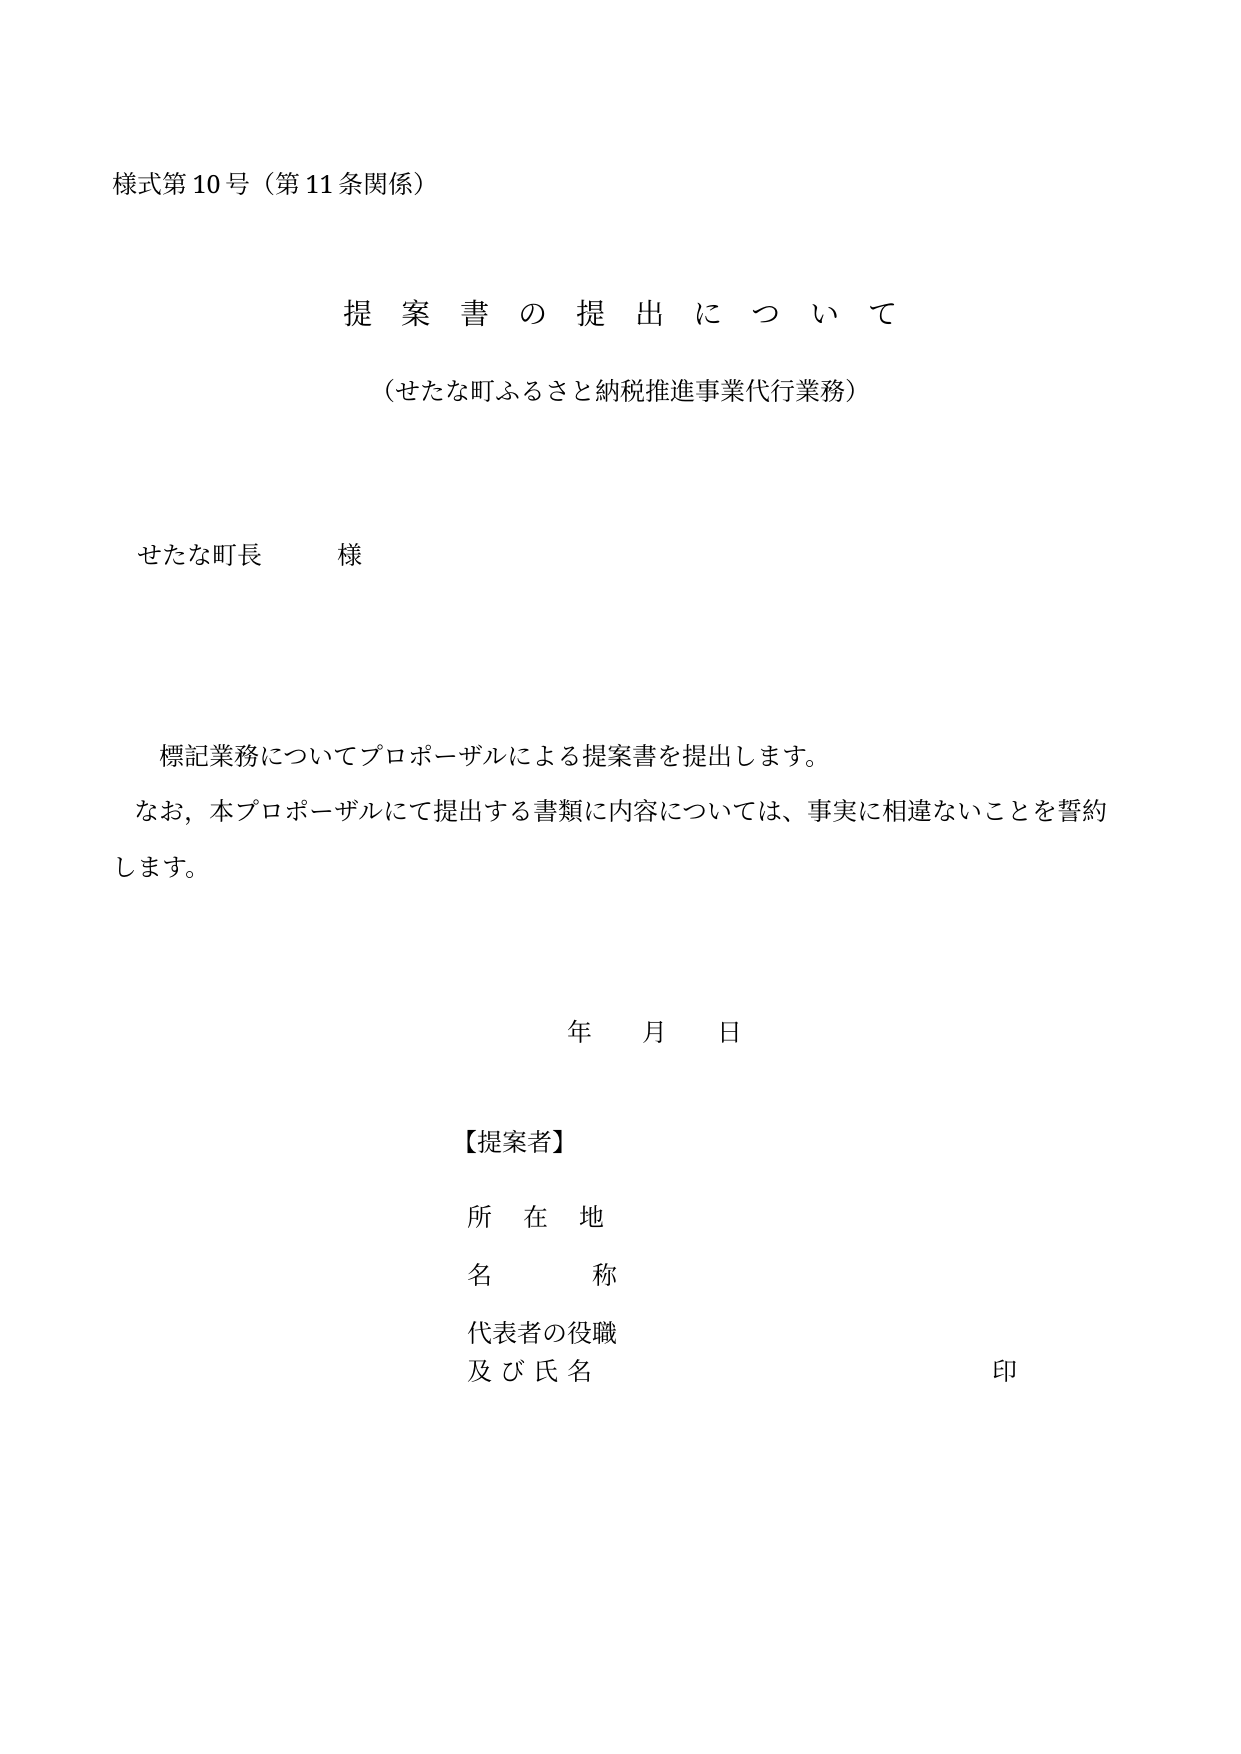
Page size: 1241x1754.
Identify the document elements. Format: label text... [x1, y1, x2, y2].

text 【提案者】 [112, 1122, 1128, 1159]
text せたな町長 様 [112, 535, 1128, 572]
text 様式第10号（第11条関係） [112, 164, 1128, 202]
text 年 月 日 [112, 1012, 1128, 1049]
text 名 称 [467, 1255, 1128, 1293]
text 標記業務についてプロポーザルによる提案書を提出します。 [134, 736, 1128, 773]
text なお，本プロポーザルにて提出する書類に内容については、事実に相違ないことを誓約します。 [112, 791, 1128, 885]
text 提 案 書 の 提 出 に つ い て [112, 274, 1128, 349]
text （せたな町ふるさと納税推進事業代行業務） [112, 370, 1128, 408]
text 所 在 地 [467, 1197, 1128, 1235]
text 代表者の役職 及び氏名 印 [467, 1313, 1128, 1388]
